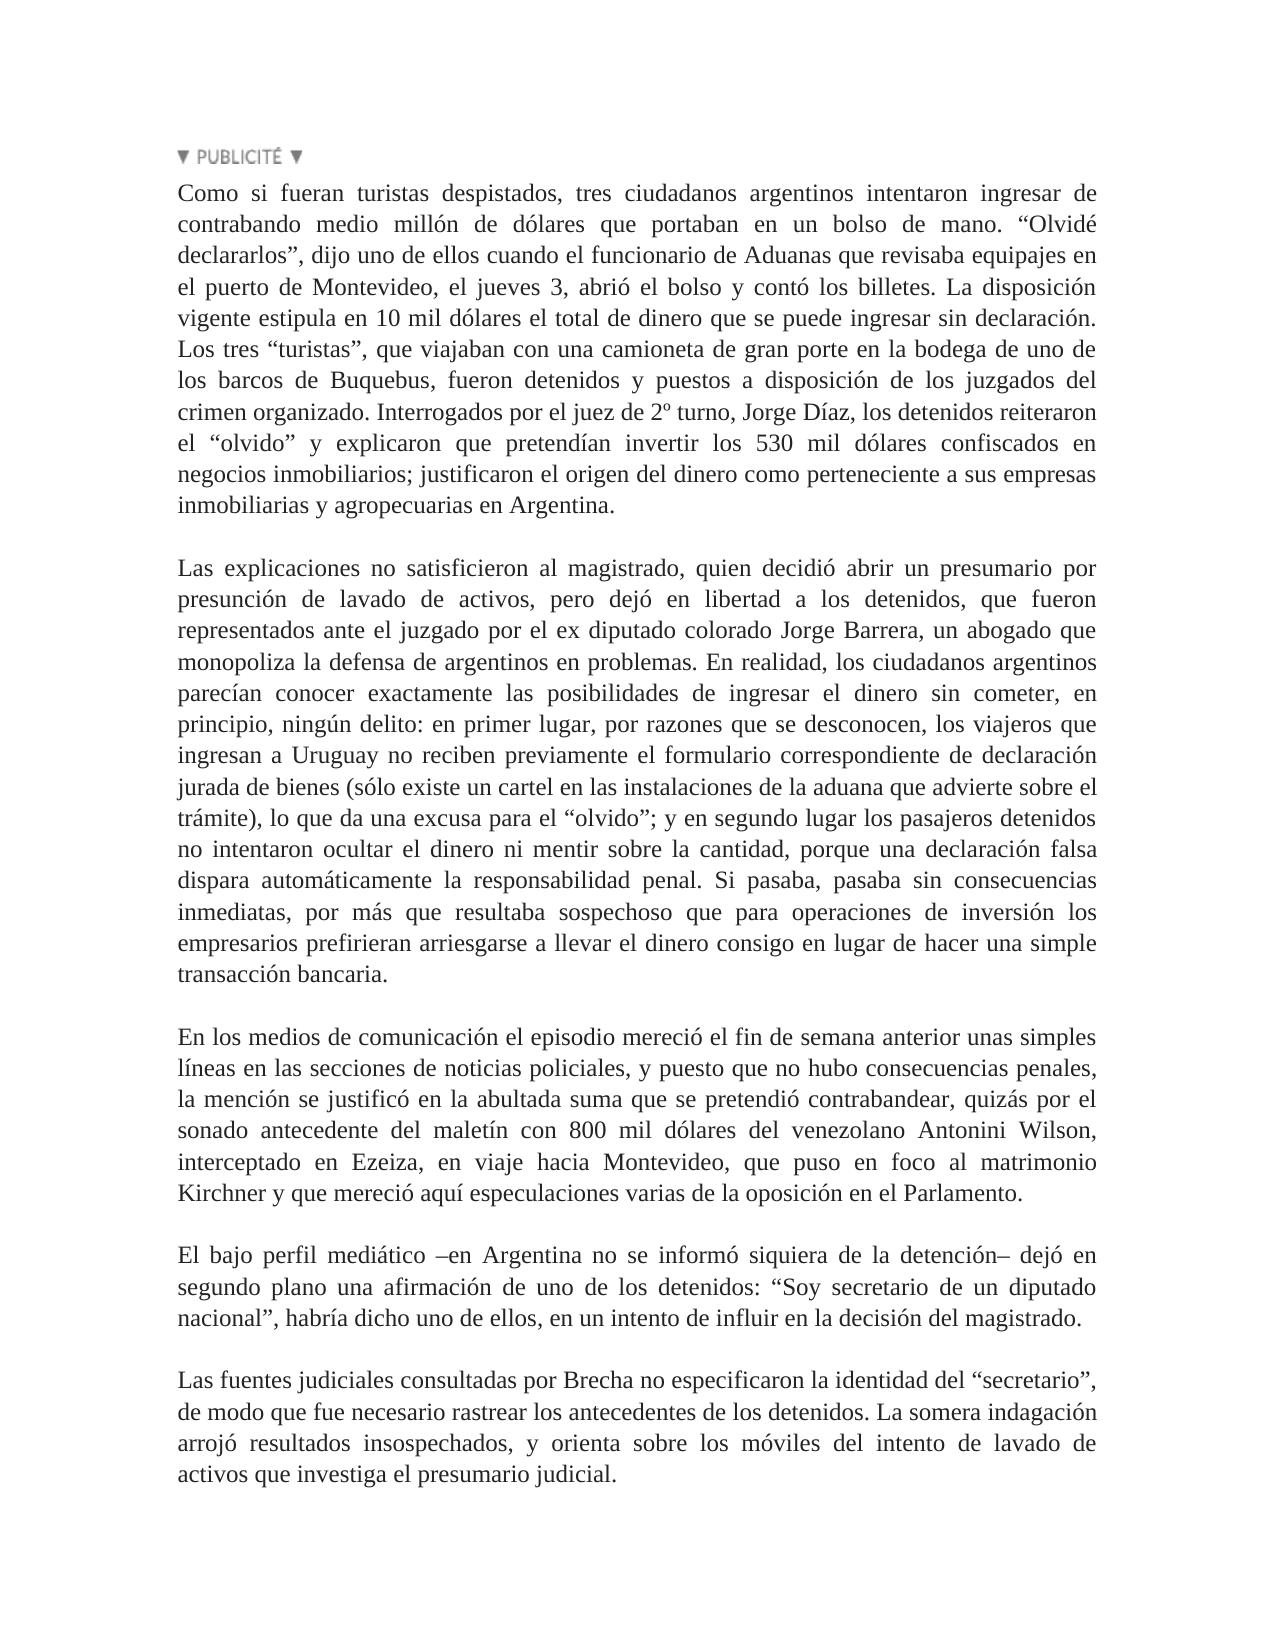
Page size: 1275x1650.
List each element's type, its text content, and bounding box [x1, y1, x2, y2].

text Las fuentes judiciales consultadas por Brecha no especificaron la identidad del “secretario”, de modo que fue necesario rastrear los antecedentes de los detenidos. La somera indagación arrojó resultados insospechados, y orienta sobre los móviles del intento de lavado de activos que investiga el presumario judicial. [177, 1363, 1098, 1488]
text El bajo perfil mediático –en Argentina no se informó siquiera de la detención– dejó en segundo plano una afirmación de uno de los detenidos: “Soy secretario de un diputado nacional”, habría dicho uno de ellos, en un intento de influir en la decisión del magistrado. [177, 1238, 1098, 1332]
text En los medios de comunicación el episodio mereció el fin de semana anterior unas simples líneas en las secciones de noticias policiales, y puesto que no hubo consecuencias penales, la mención se justificó en la abultada suma que se pretendió contrabandear, quizás por el sonado antecedente del maletín con 800 mil dólares del venezolano Antonini Wilson, interceptado en Ezeiza, en viaje hacia Montevideo, que puso en foco al matrimonio Kirchner y que mereció aquí especulaciones varias de la oposición en el Parlamento. [177, 1019, 1098, 1207]
picture [177, 147, 303, 164]
text Las explicaciones no satisficieron al magistrado, quien decidió abrir un presumario por presunción de lavado de activos, pero dejó en libertad a los detenidos, que fueron representados ante el juzgado por el ex diputado colorado Jorge Barrera, un abogado que monopoliza la defensa de argentinos en problemas. En realidad, los ciudadanos argentinos parecían conocer exactamente las posibilidades de ingresar el dinero sin cometer, en principio, ningún delito: en primer lugar, por razones que se desconocen, los viajeros que ingresan a Uruguay no reciben previamente el formulario correspondiente de declaración jurada de bienes (sólo existe un cartel en las instalaciones de la aduana que advierte sobre el trámite), lo que da una excusa para el “olvido”; y en segundo lugar los pasajeros detenidos no intentaron ocultar el dinero ni mentir sobre la cantidad, porque una declaración falsa dispara automáticamente la responsabilidad penal. Si pasaba, pasaba sin consecuencias inmediatas, por más que resultaba sospechoso que para operaciones de inversión los empresarios prefirieran arriesgarse a llevar el dinero consigo en lugar de hacer una simple transacción bancaria. [177, 551, 1098, 988]
text Como si fueran turistas despistados, tres ciudadanos argentinos intentaron ingresar de contrabando medio millón de dólares que portaban en un bolso de mano. “Olvidé declararlos”, dijo uno de ellos cuando el funcionario de Aduanas que revisaba equipajes en el puerto de Montevideo, el jueves 3, abrió el bolso y contó los billetes. La disposición vigente estipula en 10 mil dólares el total de dinero que se puede ingresar sin declaración. Los tres “turistas”, que viajaban con una camioneta de gran porte en la bodega de uno de los barcos de Buquebus, fueron detenidos y puestos a disposición de los juzgados del crimen organizado. Interrogados por el juez de 2º turno, Jorge Díaz, los detenidos reiteraron el “olvido” y explicaron que pretendían invertir los 530 mil dólares confiscados en negocios inmobiliarios; justificaron el origen del dinero como perteneciente a sus empresas inmobiliarias y agropecuarias en Argentina. [177, 176, 1098, 519]
